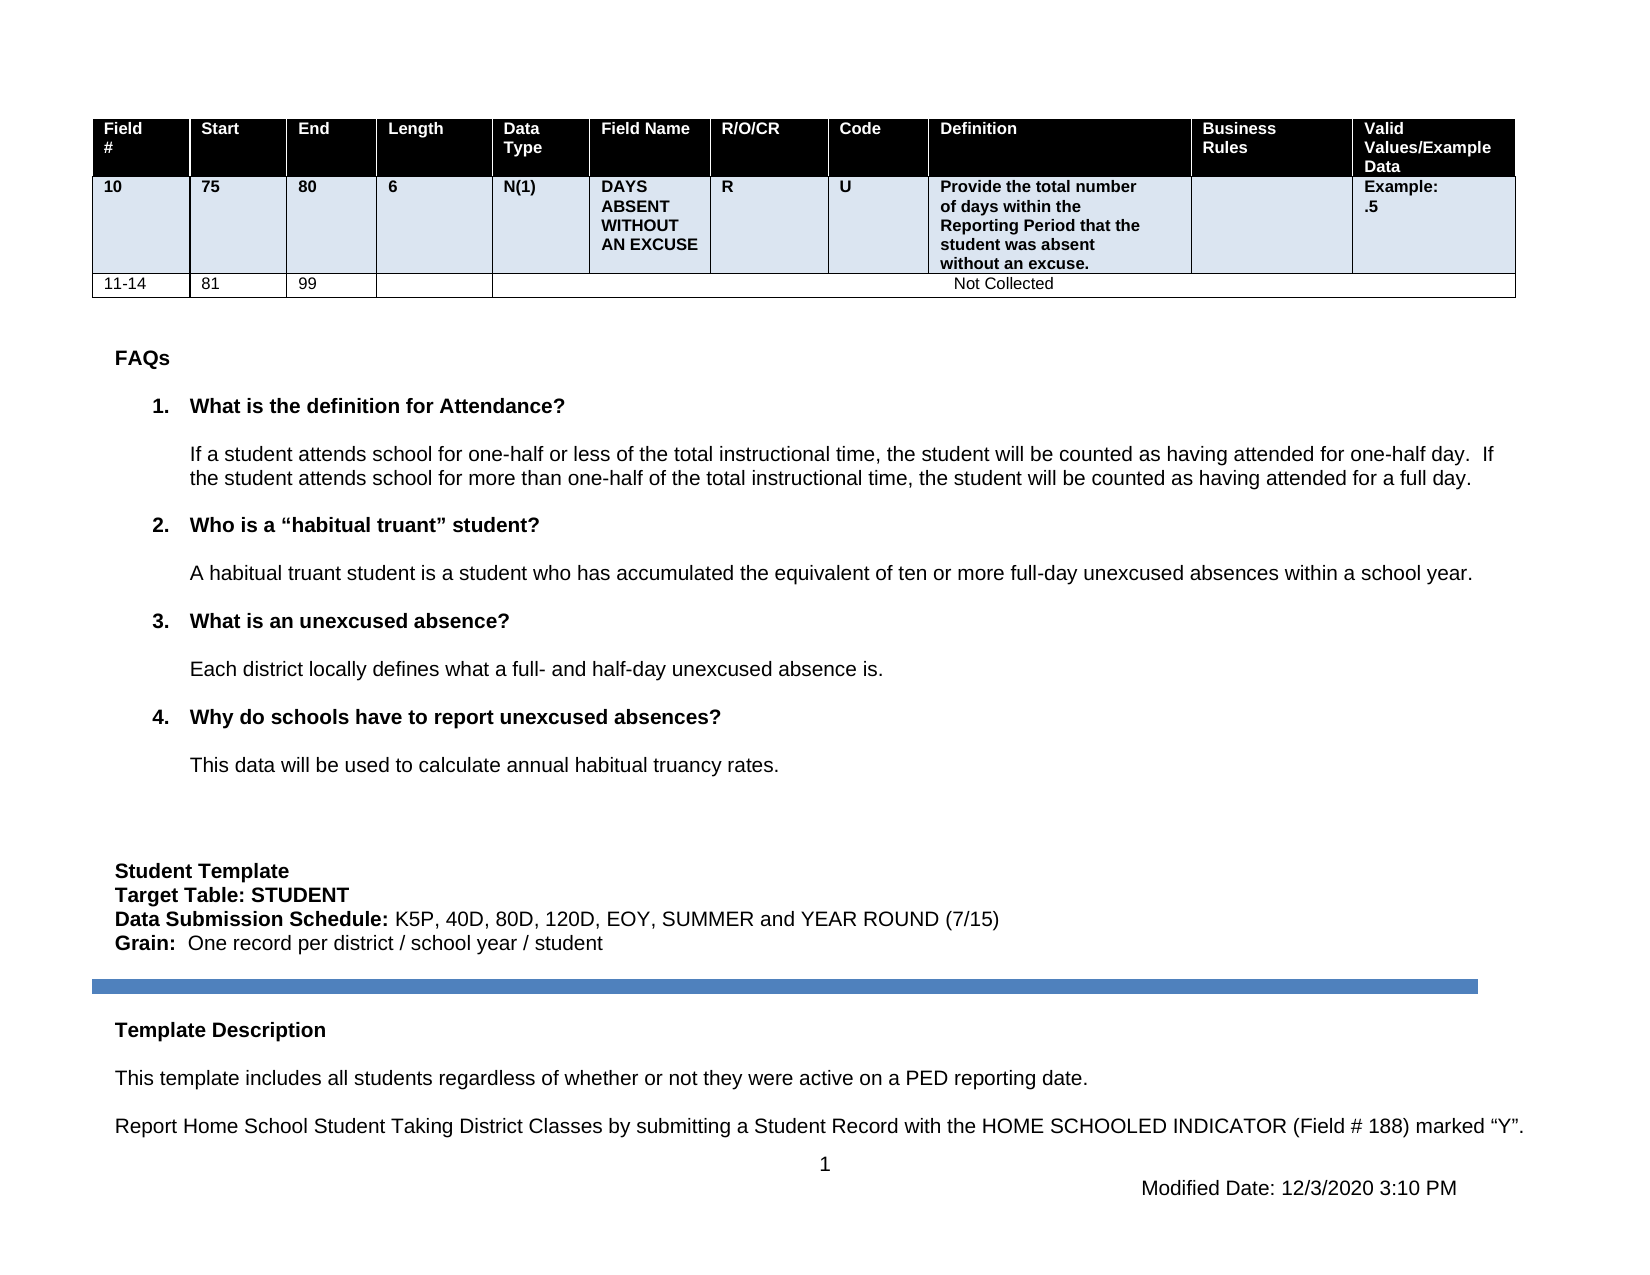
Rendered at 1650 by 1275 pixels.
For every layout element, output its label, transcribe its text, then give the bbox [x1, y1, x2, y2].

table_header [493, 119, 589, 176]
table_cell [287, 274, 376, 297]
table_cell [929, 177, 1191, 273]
text Target Table: STUDENT [114, 883, 1579, 907]
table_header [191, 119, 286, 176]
text Grain: One record per district / school year / student [114, 931, 1537, 955]
text Report Home School Student Taking District Classes by submitting a Student Record with the HOME SCHOOLED INDICATOR (Field # 188) marked “Y”. [114, 1114, 1537, 1138]
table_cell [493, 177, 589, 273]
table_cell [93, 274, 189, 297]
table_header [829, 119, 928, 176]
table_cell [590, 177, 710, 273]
list Who is a “habitual truant” student? [152, 513, 1506, 537]
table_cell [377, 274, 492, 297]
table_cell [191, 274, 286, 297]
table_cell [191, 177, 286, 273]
text This template includes all students regardless of whether or not they were active on a PED reporting date. [114, 1066, 1537, 1090]
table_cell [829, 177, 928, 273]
text If a student attends school for one-half or less of the total instructional time, the student will be counted as having attended for one-half day. If the student attends school for more than one-half of the total instructional time, the student will be counted as having attended for a full day. [189, 441, 1506, 489]
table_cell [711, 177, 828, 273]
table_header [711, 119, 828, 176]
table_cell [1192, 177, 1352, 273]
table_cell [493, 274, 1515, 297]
text Student Template [114, 859, 1579, 883]
list What is an unexcused absence? [152, 609, 1506, 633]
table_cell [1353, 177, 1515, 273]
text Template Description [114, 1018, 1579, 1042]
text Data Submission Schedule: K5P, 40D, 80D, 120D, EOY, SUMMER and YEAR ROUND (7/15) [114, 907, 1580, 931]
list Why do schools have to report unexcused absences? [152, 705, 1506, 729]
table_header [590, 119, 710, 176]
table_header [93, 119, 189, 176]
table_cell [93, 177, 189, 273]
text A habitual truant student is a student who has accumulated the equivalent of ten or more full-day unexcused absences within a school year. [189, 561, 1506, 585]
text This data will be used to calculate annual habitual truancy rates. [189, 753, 1506, 777]
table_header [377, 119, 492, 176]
text FAQs [114, 346, 1506, 369]
text Each district locally defines what a full- and half-day unexcused absence is. [189, 657, 1506, 681]
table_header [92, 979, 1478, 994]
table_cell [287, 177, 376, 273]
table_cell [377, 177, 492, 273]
list What is the definition for Attendance? [152, 393, 1506, 417]
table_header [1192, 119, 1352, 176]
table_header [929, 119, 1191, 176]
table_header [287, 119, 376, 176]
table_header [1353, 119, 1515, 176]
